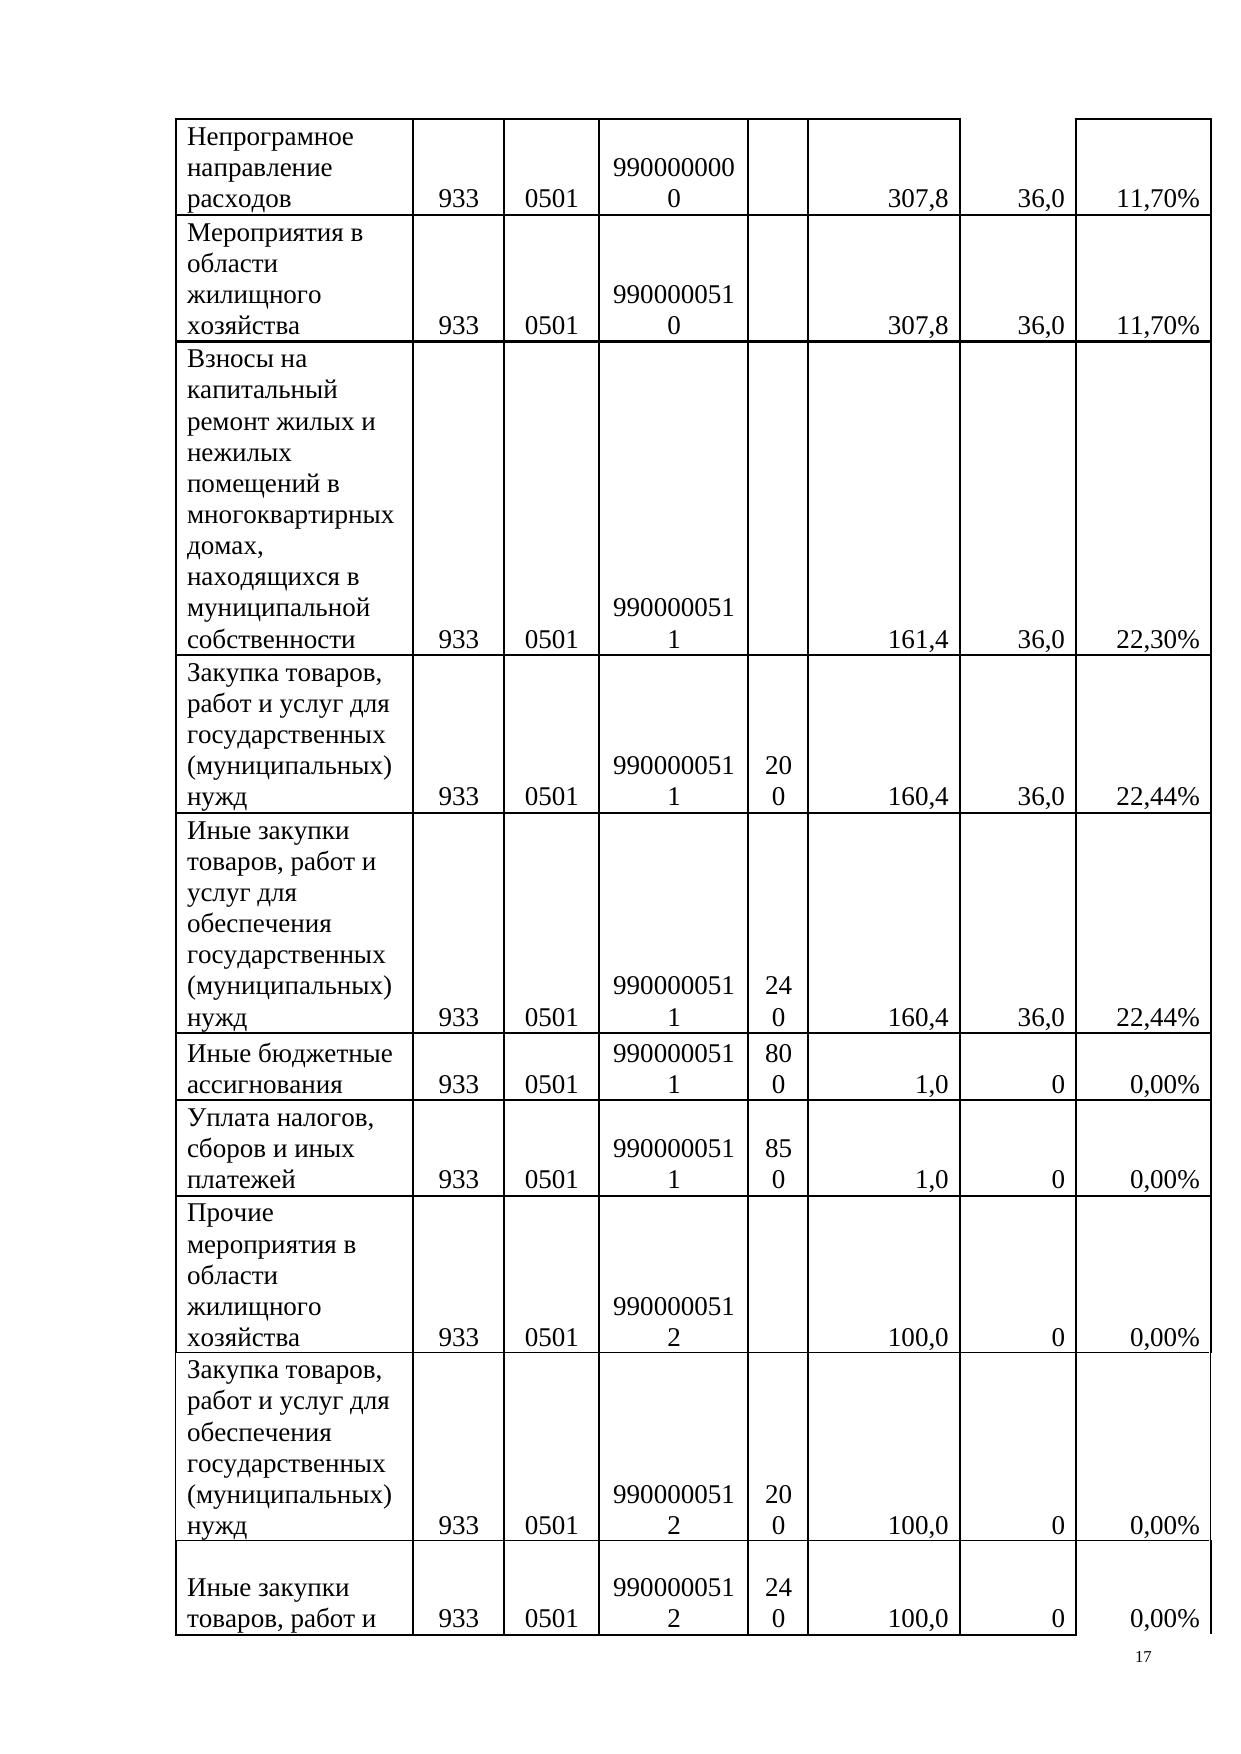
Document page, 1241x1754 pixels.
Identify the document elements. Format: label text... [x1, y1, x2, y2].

table_cell 0501 [505, 656, 598, 812]
table_cell 9900000511 [600, 814, 747, 1032]
table_cell 200 [749, 1353, 807, 1540]
table_cell 1,0 [809, 1034, 959, 1099]
table_cell 0501 [505, 1034, 598, 1099]
table_cell 200 [749, 656, 807, 812]
table_cell 850 [749, 1101, 807, 1194]
table_cell 0501 [505, 1101, 598, 1194]
table_cell Взносы на капитальный ремонт жилых и нежилых помещений в многоквартирных домах, находящихся в муниципальной собственности [177, 343, 412, 654]
table_cell 0 [961, 1101, 1075, 1194]
table_cell Иные бюджетные ассигнования [177, 1034, 412, 1099]
table_cell [749, 343, 807, 654]
table_cell 307,8 [809, 216, 959, 340]
table_cell Прочие мероприятия в области жилищного хозяйства [177, 1197, 412, 1352]
table_cell [749, 1197, 807, 1352]
table_cell 933 [414, 1353, 503, 1540]
table_cell 160,4 [809, 814, 959, 1032]
table_cell 100,0 [809, 1197, 959, 1352]
table_cell [749, 120, 807, 214]
table_cell Мероприятия в области жилищного хозяйства [177, 216, 412, 340]
table_cell 36,0 [961, 814, 1075, 1032]
table_cell 933 [414, 343, 503, 654]
table_cell Непрограмное направление расходов [177, 120, 412, 214]
table_cell 22,30% [1077, 343, 1210, 654]
table_cell 11,70% [1077, 216, 1210, 340]
table_cell 160,4 [809, 656, 959, 812]
table_cell Уплата налогов, сборов и иных платежей [177, 1101, 412, 1194]
table_cell 9900000510 [600, 216, 747, 340]
table_cell 0501 [505, 120, 598, 214]
table_cell 240 [749, 814, 807, 1032]
table_cell 161,4 [809, 343, 959, 654]
table_cell 0,00% [1077, 1352, 1210, 1540]
table_cell 22,44% [1077, 814, 1210, 1032]
table_cell 9900000512 [600, 1353, 747, 1540]
table_cell 240 [749, 1541, 807, 1634]
table_cell 9900000511 [600, 1101, 747, 1194]
table_cell 1,0 [809, 1101, 959, 1194]
table_cell 0501 [505, 216, 598, 340]
table_cell 36,0 [961, 118, 1075, 214]
table_cell 0,00% [1077, 1197, 1210, 1352]
table_cell 933 [414, 656, 503, 812]
table_cell Закупка товаров, работ и услуг для обеспечения государственных (муниципальных) нужд [176, 1353, 412, 1540]
table_cell 0,00% [1077, 1540, 1210, 1634]
table_cell 9900000511 [600, 656, 747, 812]
table_cell 0 [961, 1034, 1075, 1099]
table_cell 100,0 [809, 1541, 959, 1634]
table_cell 0,00% [1077, 1101, 1210, 1194]
table_cell 36,0 [961, 656, 1075, 812]
table_cell 9900000000 [600, 120, 747, 214]
table_cell 36,0 [961, 343, 1075, 654]
table_cell 0501 [505, 1197, 598, 1352]
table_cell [177, 1541, 412, 1634]
table_cell 11,70% [1077, 120, 1210, 214]
table_cell 933 [414, 1034, 503, 1099]
table_cell 9900000512 [600, 1197, 747, 1352]
table_cell 800 [749, 1034, 807, 1099]
table_cell 0 [961, 1541, 1075, 1634]
table_cell 0,00% [1077, 1034, 1210, 1099]
table_cell 0501 [505, 1353, 598, 1540]
table_cell 0501 [505, 814, 598, 1032]
table_cell 933 [414, 1541, 503, 1634]
table_cell 933 [414, 120, 503, 214]
table_cell 100,0 [809, 1353, 959, 1540]
table_cell 933 [414, 1101, 503, 1194]
table_cell Иные закупки товаров, работ и услуг для обеспечения государственных (муниципальных) нужд [177, 814, 412, 1032]
table_cell 933 [414, 216, 503, 340]
table_cell 36,0 [961, 216, 1075, 340]
table_cell 0 [961, 1353, 1075, 1540]
table_cell 9900000511 [600, 343, 747, 654]
table_cell 22,44% [1077, 656, 1210, 812]
table_cell [749, 216, 807, 340]
table_cell 0501 [505, 1541, 598, 1634]
table_cell 0 [961, 1197, 1075, 1352]
table_cell 0501 [505, 343, 598, 654]
table_cell 933 [414, 814, 503, 1032]
table_cell 9900000512 [600, 1541, 747, 1634]
table_cell 933 [414, 1197, 503, 1352]
table_cell 307,8 [809, 120, 959, 214]
table_cell Закупка товаров, работ и услуг для государственных (муниципальных) нужд [177, 656, 412, 812]
table_cell 9900000511 [600, 1034, 747, 1099]
